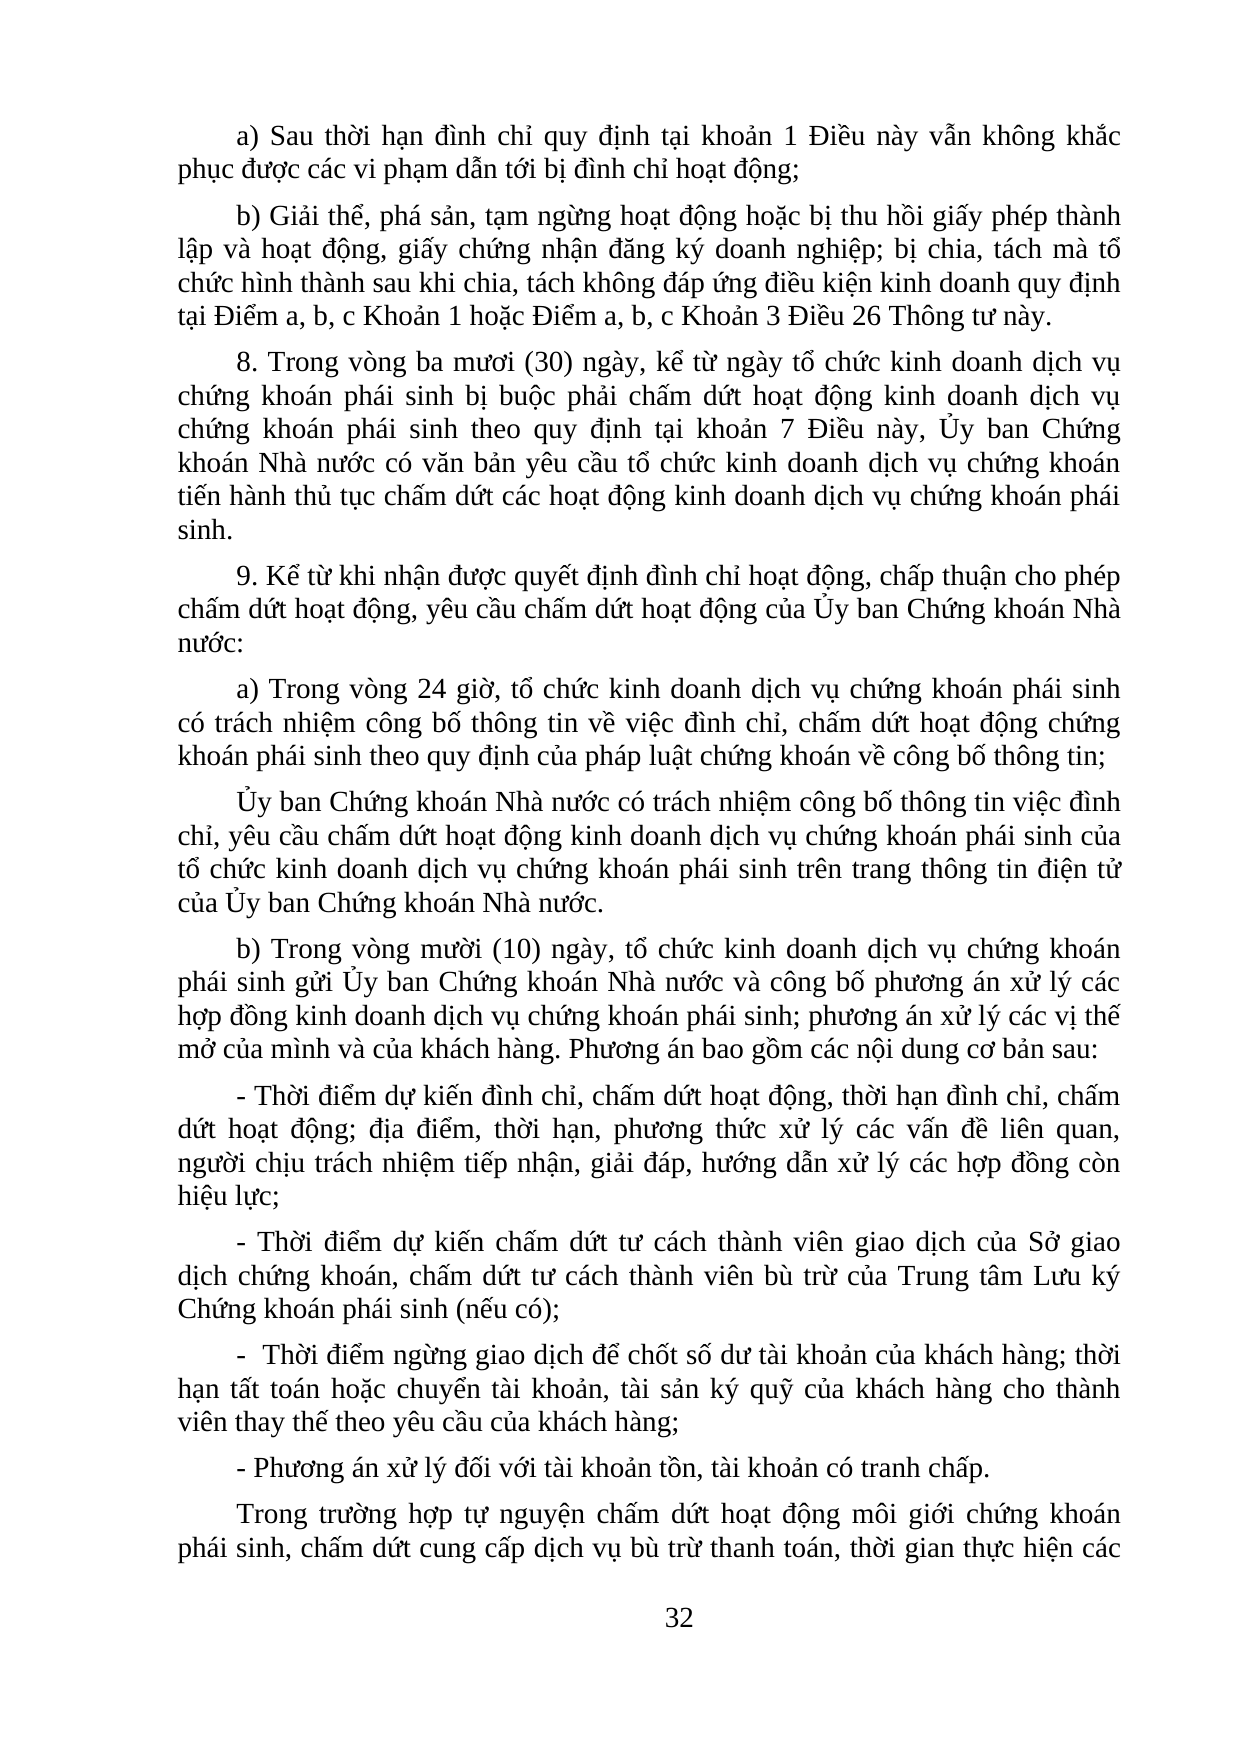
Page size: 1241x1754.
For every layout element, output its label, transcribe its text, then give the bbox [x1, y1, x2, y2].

text b) Giải thể, phá sản, tạm ngừng hoạt động hoặc bị thu hồi giấy phép thành lập và hoạt động, giấy chứng nhận đăng ký doanh nghiệp; bị chia, tách mà tổ chức hình thành sau khi chia, tách không đáp ứng điều kiện kinh doanh quy định tại Điểm a, b, c Khoản 1 hoặc Điểm a, b, c Khoản 3 Điều 26 Thông tư này. [177, 198, 1122, 332]
text a) Sau thời hạn đình chỉ quy định tại khoản 1 Điều này vẫn không khắc phục được các vi phạm dẫn tới bị đình chỉ hoạt động; [177, 118, 1122, 185]
text - Thời điểm ngừng giao dịch để chốt số dư tài khoản của khách hàng; thời hạn tất toán hoặc chuyển tài khoản, tài sản ký quỹ của khách hàng cho thành viên thay thế theo yêu cầu của khách hàng; [177, 1337, 1122, 1438]
text - Thời điểm dự kiến chấm dứt tư cách thành viên giao dịch của Sở giao dịch chứng khoán, chấm dứt tư cách thành viên bù trừ của Trung tâm Lưu ký Chứng khoán phái sinh (nếu có); [177, 1224, 1122, 1325]
text a) Trong vòng 24 giờ, tổ chức kinh doanh dịch vụ chứng khoán phái sinh có trách nhiệm công bố thông tin về việc đình chỉ, chấm dứt hoạt động chứng khoán phái sinh theo quy định của pháp luật chứng khoán về công bố thông tin; [177, 671, 1122, 772]
text 9. Kể từ khi nhận được quyết định đình chỉ hoạt động, chấp thuận cho phép chấm dứt hoạt động, yêu cầu chấm dứt hoạt động của Ủy ban Chứng khoán Nhà nước: [177, 558, 1122, 659]
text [177, 1497, 1122, 1564]
text 8. Trong vòng ba mươi (30) ngày, kể từ ngày tổ chức kinh doanh dịch vụ chứng khoán phái sinh bị buộc phải chấm dứt hoạt động kinh doanh dịch vụ chứng khoán phái sinh theo quy định tại khoản 7 Điều này, Ủy ban Chứng khoán Nhà nước có văn bản yêu cầu tổ chức kinh doanh dịch vụ chứng khoán tiến hành thủ tục chấm dứt các hoạt động kinh doanh dịch vụ chứng khoán phái sinh. [177, 344, 1122, 546]
text Ủy ban Chứng khoán Nhà nước có trách nhiệm công bố thông tin việc đình chỉ, yêu cầu chấm dứt hoạt động kinh doanh dịch vụ chứng khoán phái sinh của tổ chức kinh doanh dịch vụ chứng khoán phái sinh trên trang thông tin điện tử của Ủy ban Chứng khoán Nhà nước. [177, 784, 1122, 918]
text - Thời điểm dự kiến đình chỉ, chấm dứt hoạt động, thời hạn đình chỉ, chấm dứt hoạt động; địa điểm, thời hạn, phương thức xử lý các vấn đề liên quan, người chịu trách nhiệm tiếp nhận, giải đáp, hướng dẫn xử lý các hợp đồng còn hiệu lực; [177, 1078, 1122, 1212]
text - Phương án xử lý đối với tài khoản tồn, tài khoản có tranh chấp. [177, 1451, 1122, 1484]
text b) Trong vòng mười (10) ngày, tổ chức kinh doanh dịch vụ chứng khoán phái sinh gửi Ủy ban Chứng khoán Nhà nước và công bố phương án xử lý các hợp đồng kinh doanh dịch vụ chứng khoán phái sinh; phương án xử lý các vị thế mở của mình và của khách hàng. Phương án bao gồm các nội dung cơ bản sau: [177, 931, 1122, 1065]
